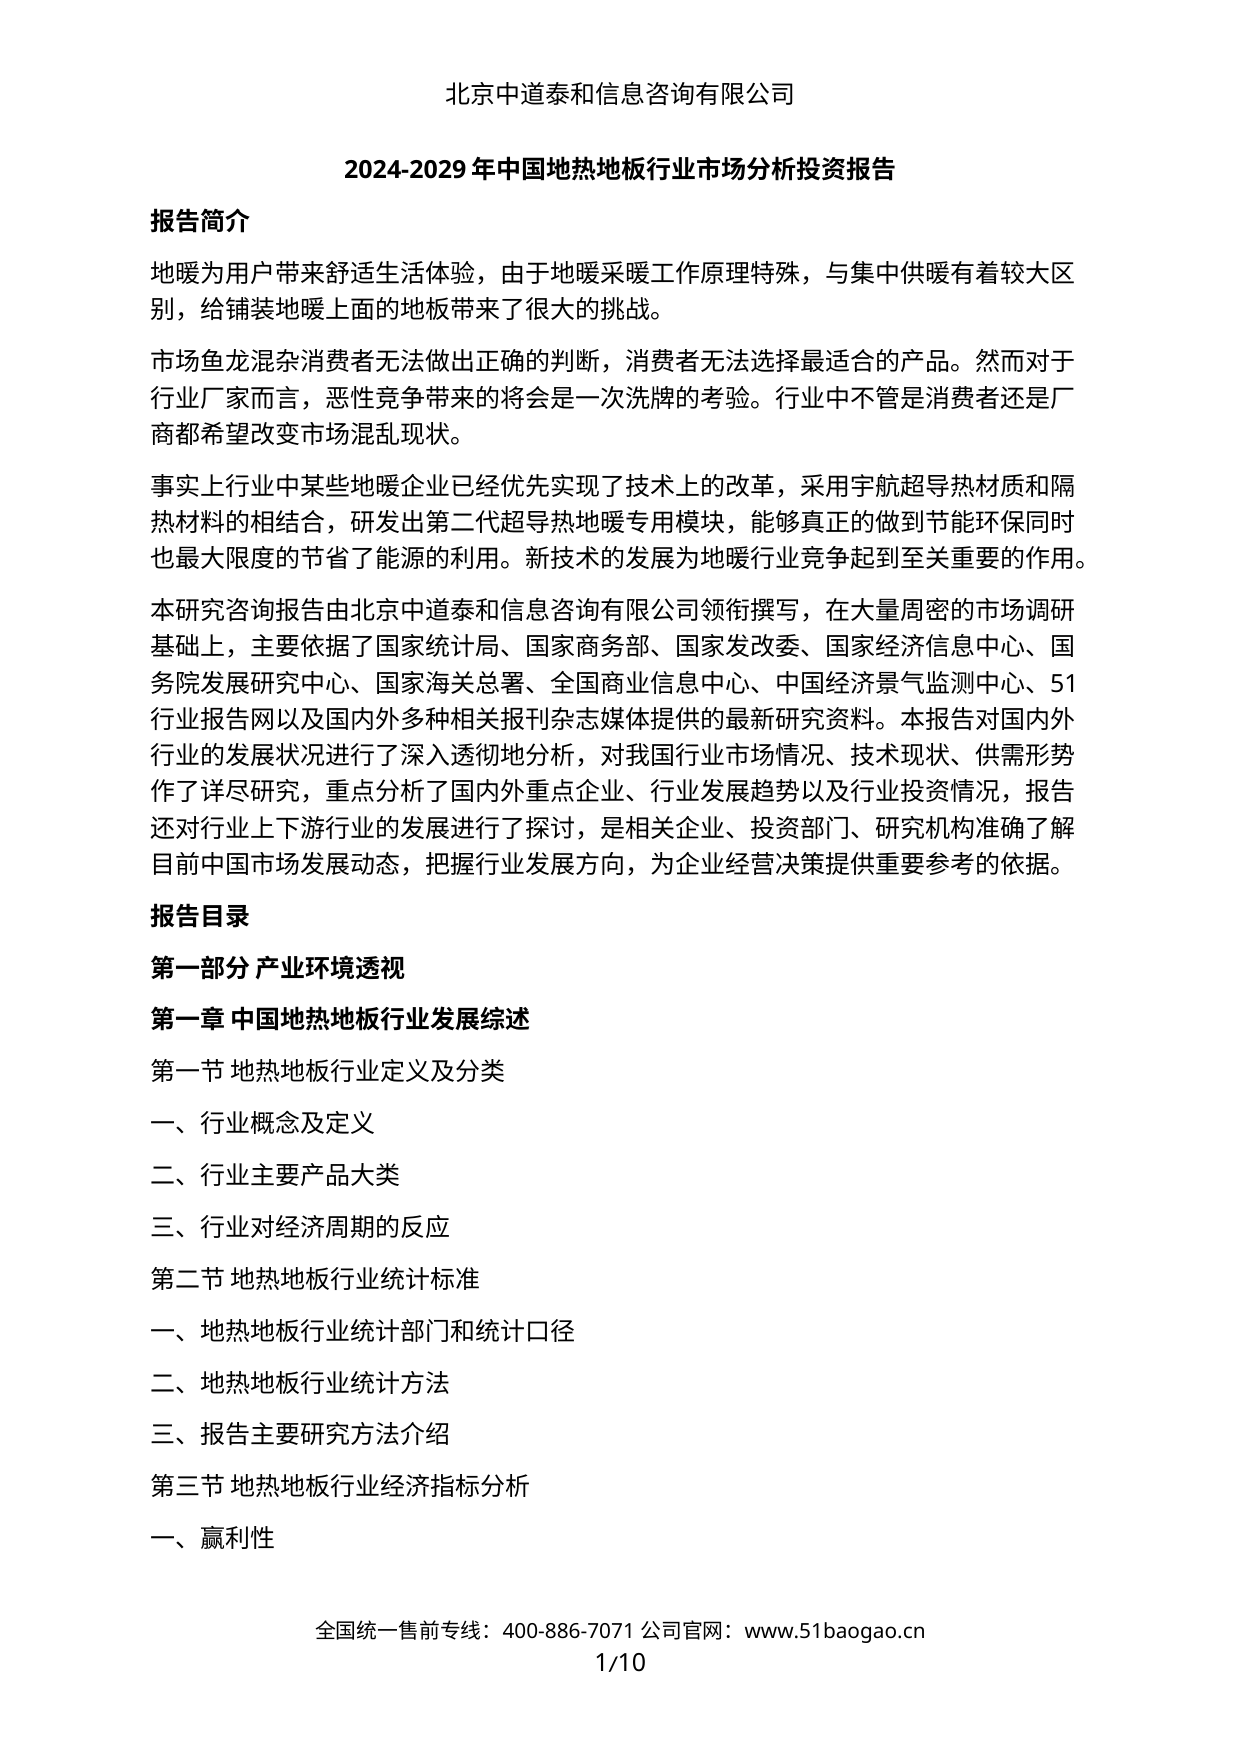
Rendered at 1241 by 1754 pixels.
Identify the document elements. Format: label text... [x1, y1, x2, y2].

text 第三节 地热地板行业经济指标分析 [150, 1467, 1090, 1503]
text 三、行业对经济周期的反应 [150, 1207, 1090, 1244]
text 市场鱼龙混杂消费者无法做出正确的判断，消费者无法选择最适合的产品。然而对于行业厂家而言，恶性竞争带来的将会是一次洗牌的考验。行业中不管是消费者还是厂商都希望改变市场混乱现状。 [150, 342, 1090, 451]
text 第一节 地热地板行业定义及分类 [150, 1052, 1090, 1088]
text 报告简介 [150, 202, 1090, 238]
text 一、赢利性 [150, 1519, 1090, 1555]
text 第一部分 产业环境透视 [150, 948, 1090, 984]
text 报告目录 [150, 896, 1090, 932]
text 第一章 中国地热地板行业发展综述 [150, 1000, 1090, 1036]
text 2024-2029年中国地热地板行业市场分析投资报告 [150, 150, 1090, 186]
text 本研究咨询报告由北京中道泰和信息咨询有限公司领衔撰写，在大量周密的市场调研基础上，主要依据了国家统计局、国家商务部、国家发改委、国家经济信息中心、国务院发展研究中心、国家海关总署、全国商业信息中心、中国经济景气监测中心、51行业报告网以及国内外多种相关报刊杂志媒体提供的最新研究资料。本报告对国内外行业的发展状况进行了深入透彻地分析，对我国行业市场情况、技术现状、供需形势作了详尽研究，重点分析了国内外重点企业、行业发展趋势以及行业投资情况，报告还对行业上下游行业的发展进行了探讨，是相关企业、投资部门、研究机构准确了解目前中国市场发展动态，把握行业发展方向，为企业经营决策提供重要参考的依据。 [150, 591, 1090, 881]
text 三、报告主要研究方法介绍 [150, 1415, 1090, 1451]
text 一、地热地板行业统计部门和统计口径 [150, 1311, 1090, 1347]
text 二、行业主要产品大类 [150, 1156, 1090, 1192]
text 事实上行业中某些地暖企业已经优先实现了技术上的改革，采用宇航超导热材质和隔热材料的相结合，研发出第二代超导热地暖专用模块，能够真正的做到节能环保同时也最大限度的节省了能源的利用。新技术的发展为地暖行业竞争起到至关重要的作用。 [150, 466, 1090, 575]
text 一、行业概念及定义 [150, 1104, 1090, 1140]
text 二、地热地板行业统计方法 [150, 1363, 1090, 1399]
text 第二节 地热地板行业统计标准 [150, 1259, 1090, 1296]
text 地暖为用户带来舒适生活体验，由于地暖采暖工作原理特殊，与集中供暖有着较大区别，给铺装地暖上面的地板带来了很大的挑战。 [150, 254, 1090, 326]
